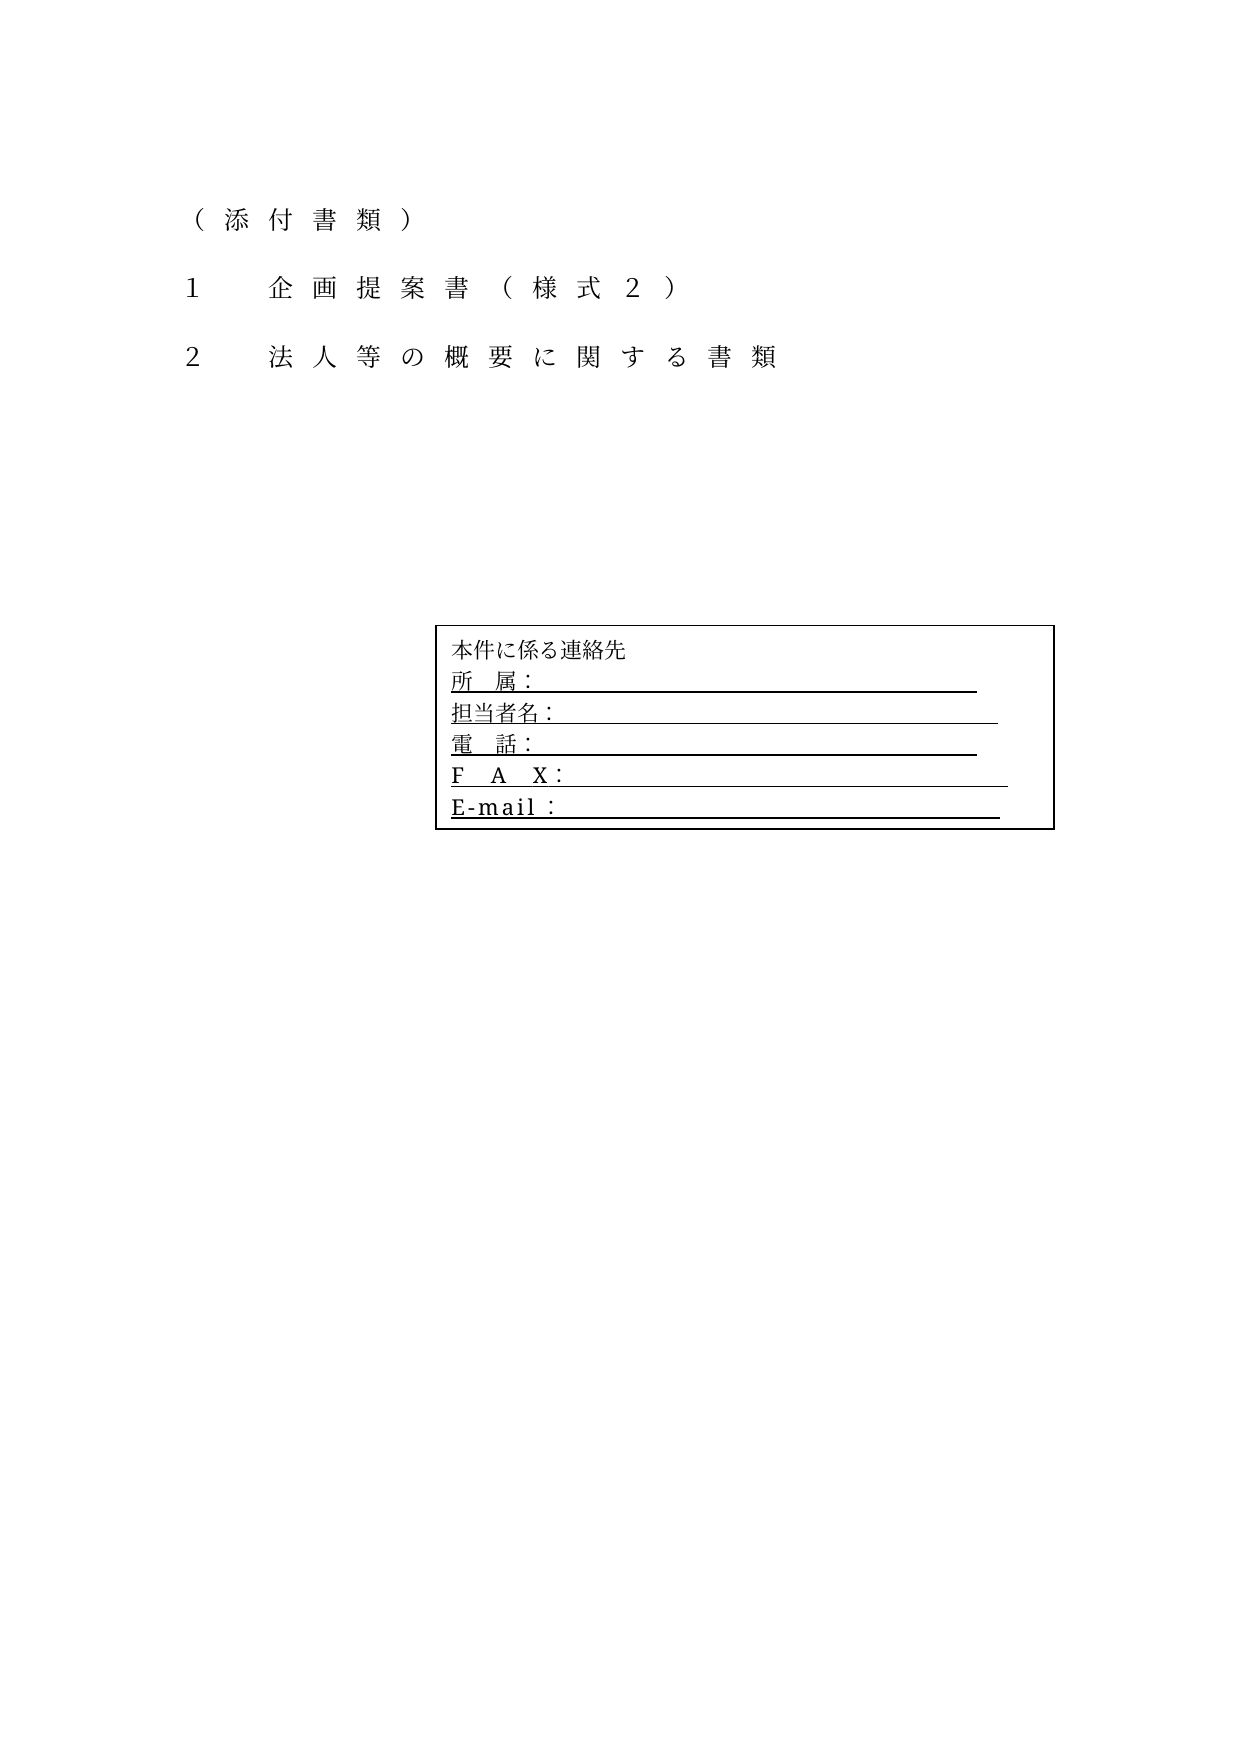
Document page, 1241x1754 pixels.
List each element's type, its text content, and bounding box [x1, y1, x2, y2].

text （添付書類） [181, 184, 1060, 253]
text ２ 法人等の概要に関する書類 [181, 322, 1060, 390]
text １ 企画提案書（様式２） [181, 253, 1060, 322]
